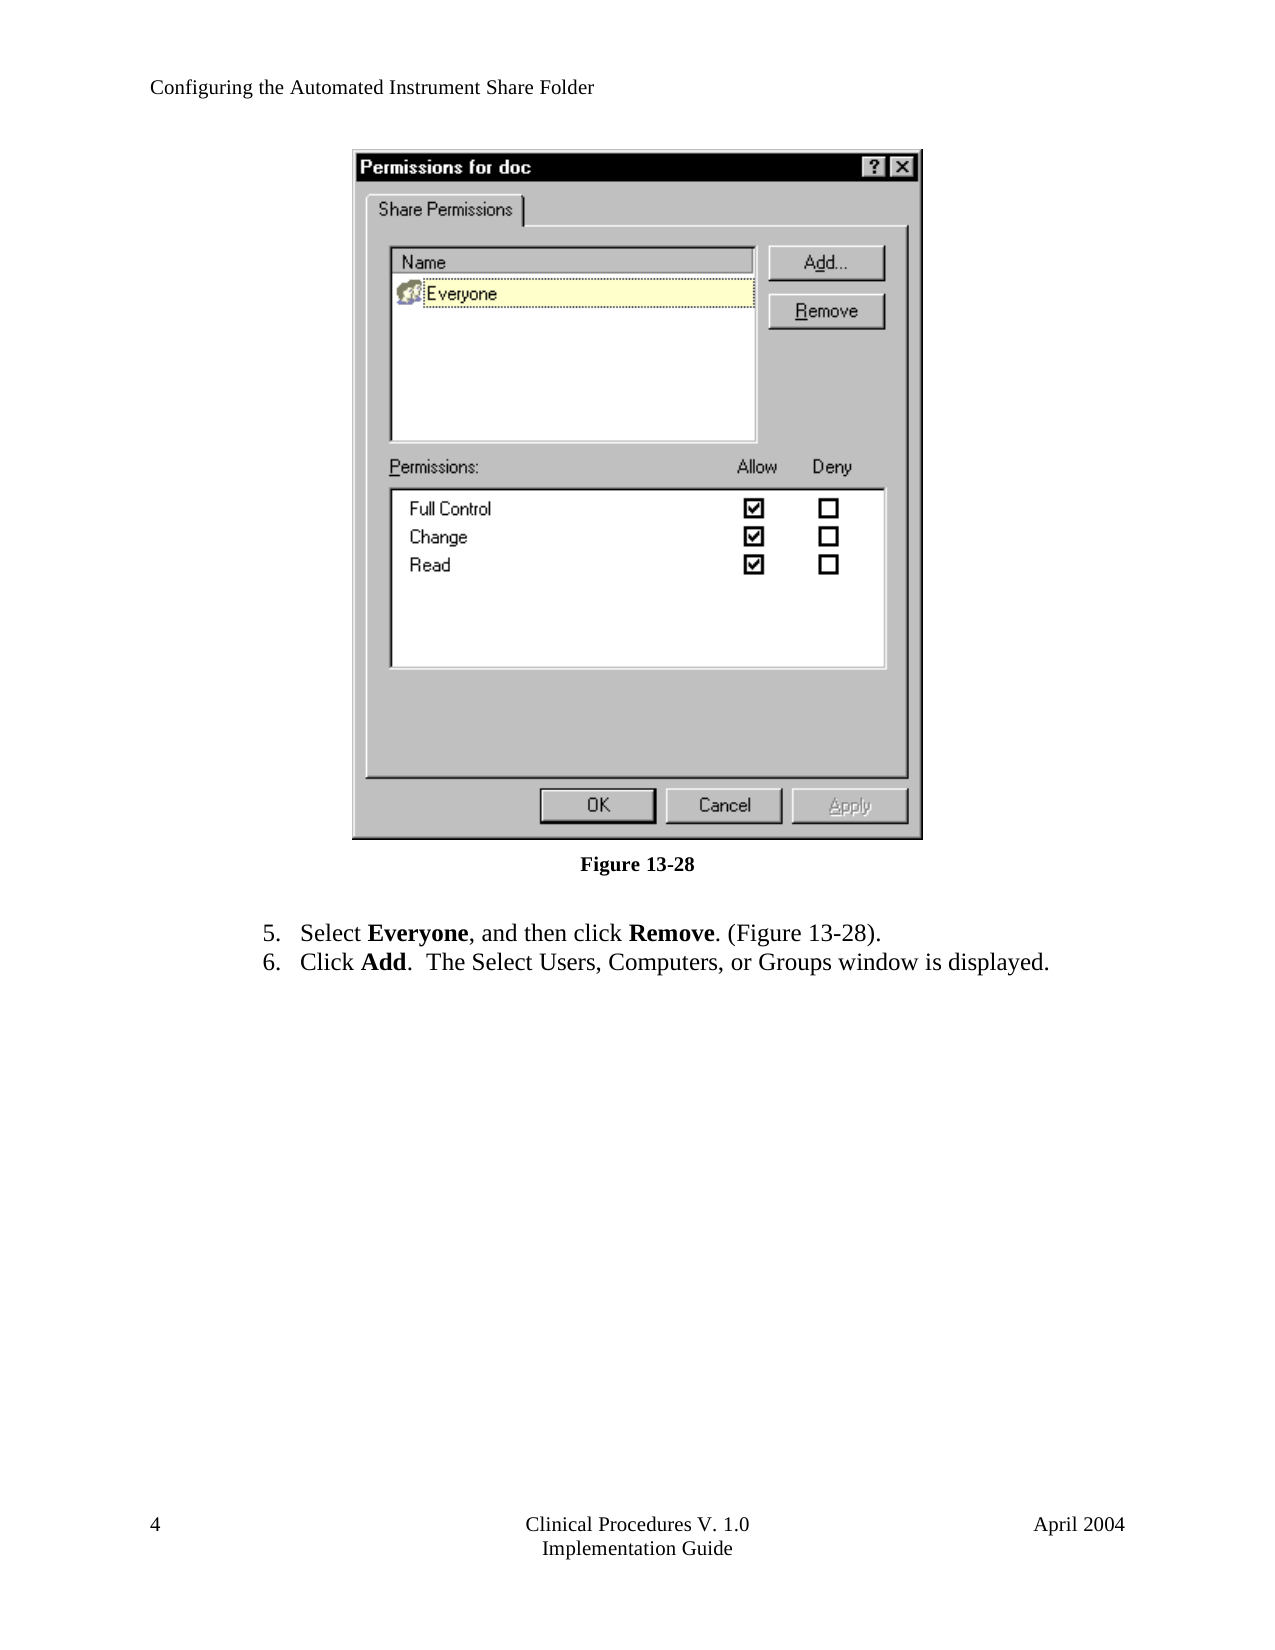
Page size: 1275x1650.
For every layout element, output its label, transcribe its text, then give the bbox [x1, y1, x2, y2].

picture [352, 149, 923, 840]
list Click Add. The Select Users, Computers, or Groups window is displayed. [262, 947, 1125, 976]
